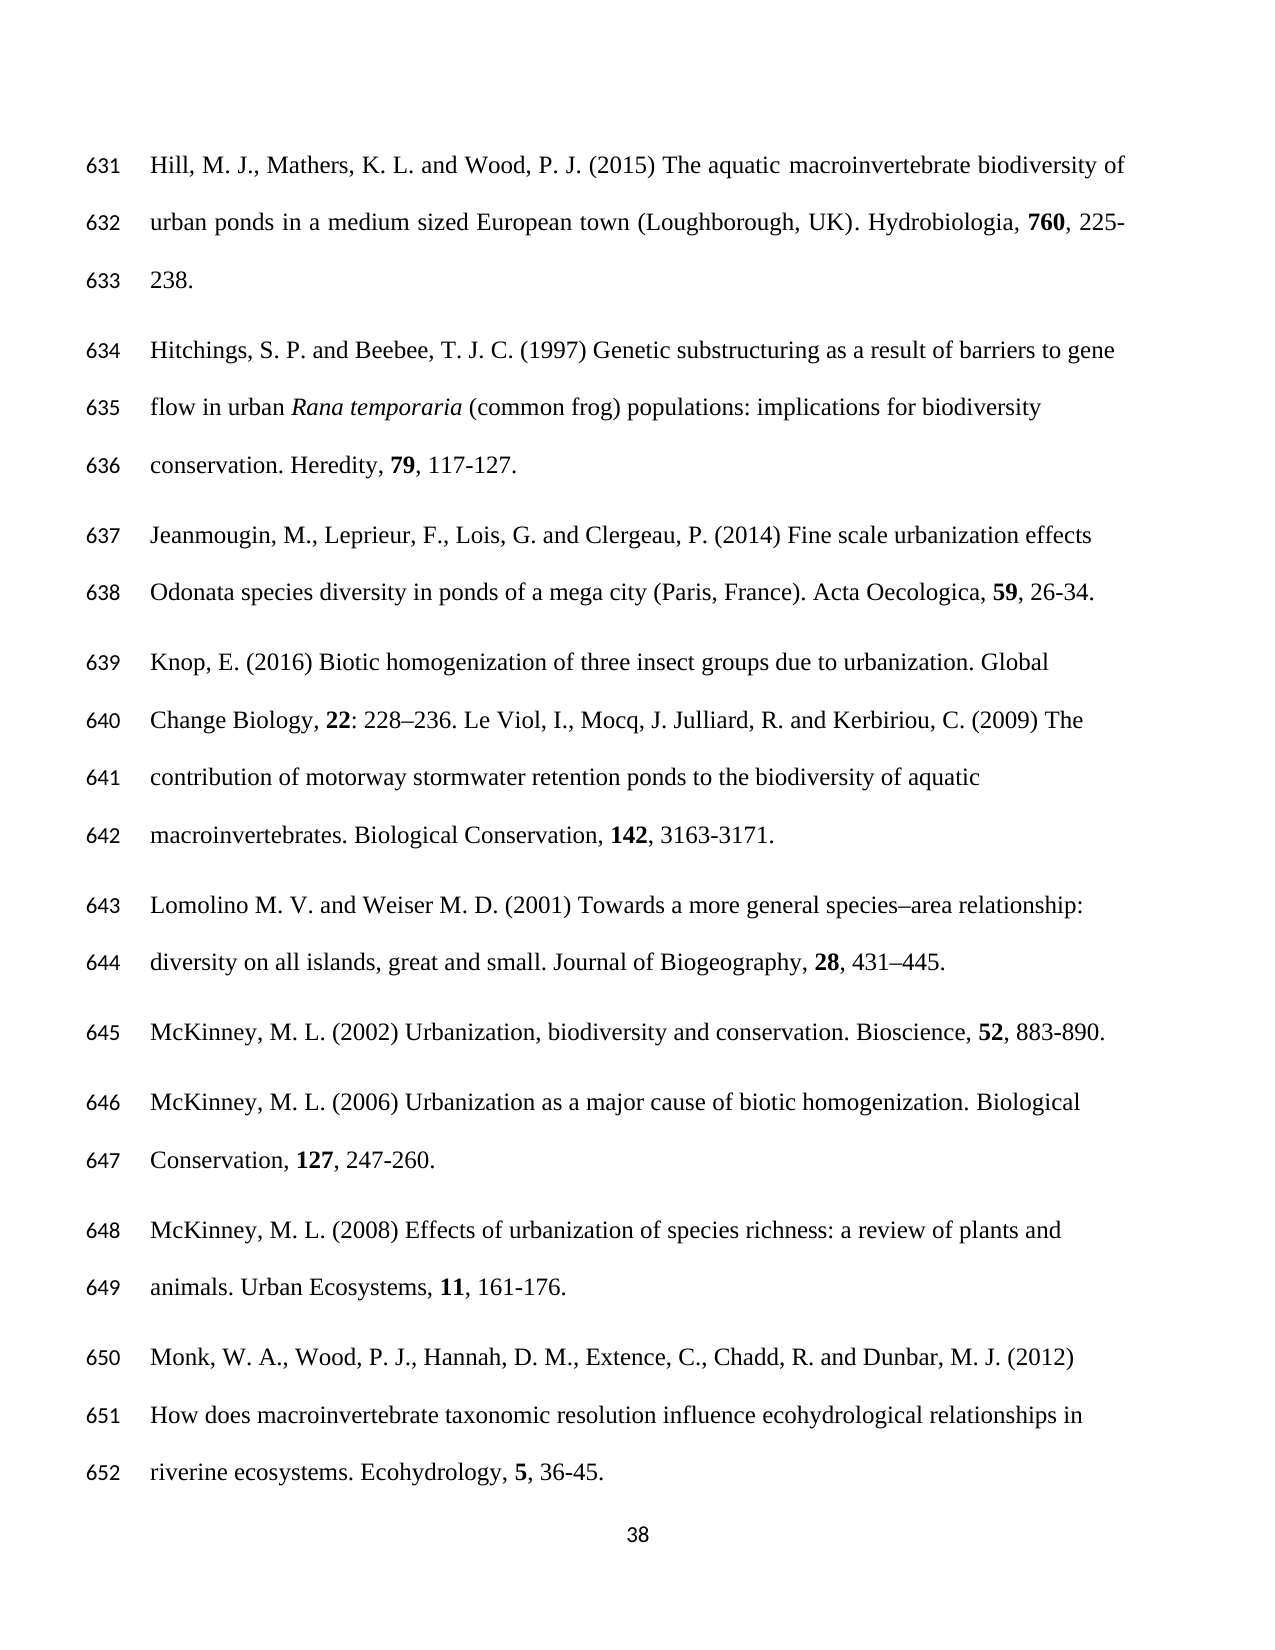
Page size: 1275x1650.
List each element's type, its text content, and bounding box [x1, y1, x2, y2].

text Jeanmougin, M., Leprieur, F., Lois, G. and Clergeau, P. (2014) Fine scale urbanization effects Odonata species diversity in ponds of a mega city (Paris, France). Acta Oecologica, 59, 26-34. [150, 520, 1125, 606]
text Knop, E. (2016) Biotic homogenization of three insect groups due to urbanization. Global Change Biology, 22: 228–236. Le Viol, I., Mocq, J. Julliard, R. and Kerbiriou, C. (2009) The contribution of motorway stormwater retention ponds to the biodiversity of aquatic macroinvertebrates. Biological Conservation, 142, 3163-3171. [150, 647, 1125, 849]
text Hill, M. J., Mathers, K. L. and Wood, P. J. (2015) The aquatic macroinvertebrate biodiversity of urban ponds in a medium sized European town (Loughborough, UK). Hydrobiologia, 760, 225-238. [150, 150, 1125, 294]
text Hitchings, S. P. and Beebee, T. J. C. (1997) Genetic substructuring as a result of barriers to gene flow in urban Rana temporaria (common frog) populations: implications for biodiversity conservation. Heredity, 79, 117-127. [150, 335, 1125, 479]
text Lomolino M. V. and Weiser M. D. (2001) Towards a more general species–area relationship: diversity on all islands, great and small. Journal of Biogeography, 28, 431–445. [150, 890, 1125, 976]
text McKinney, M. L. (2002) Urbanization, biodiversity and conservation. Bioscience, 52, 883-890. [150, 1017, 1125, 1046]
text McKinney, M. L. (2008) Effects of urbanization of species richness: a review of plants and animals. Urban Ecosystems, 11, 161-176. [150, 1215, 1125, 1301]
text Monk, W. A., Wood, P. J., Hannah, D. M., Extence, C., Chadd, R. and Dunbar, M. J. (2012) How does macroinvertebrate taxonomic resolution influence ecohydrological relationships in riverine ecosystems. Ecohydrology, 5, 36-45. [150, 1342, 1125, 1486]
text McKinney, M. L. (2006) Urbanization as a major cause of biotic homogenization. Biological Conservation, 127, 247-260. [150, 1087, 1125, 1174]
